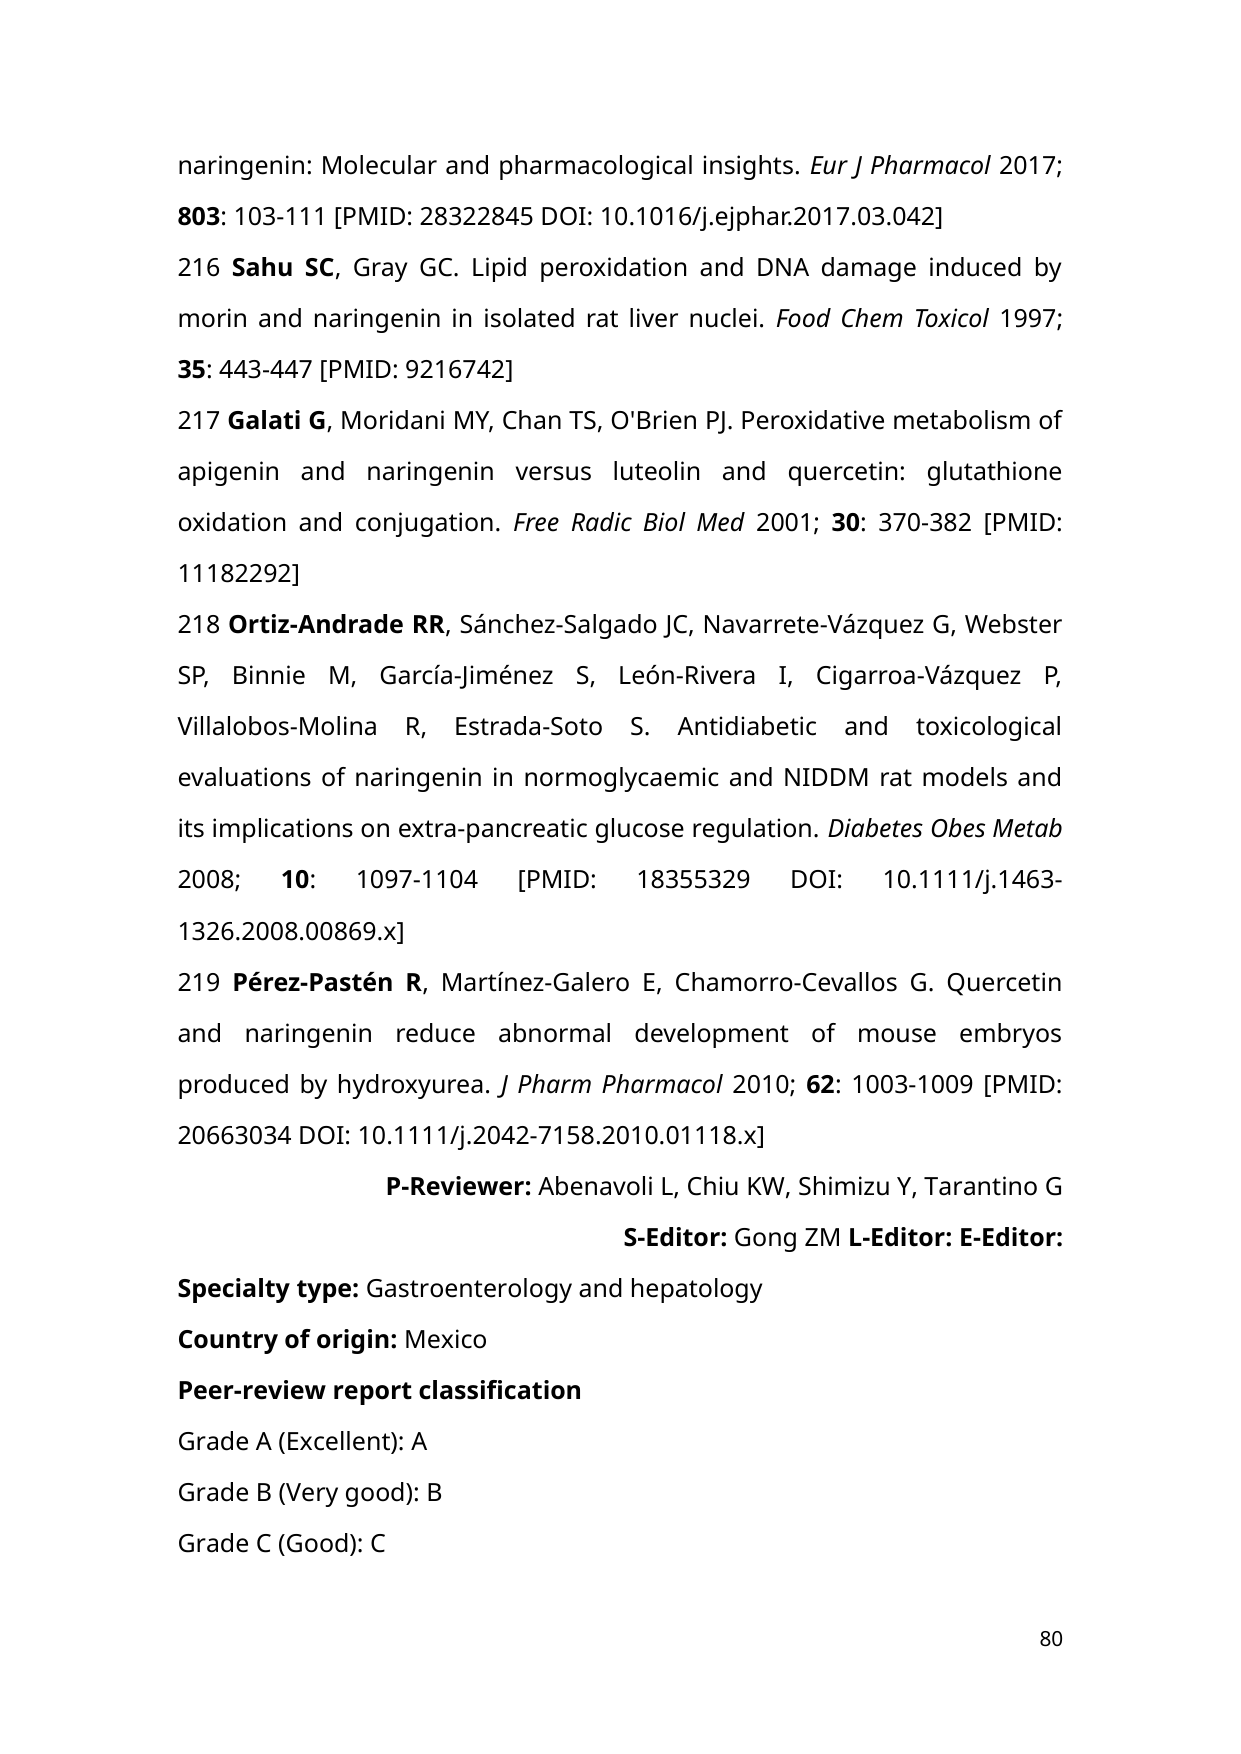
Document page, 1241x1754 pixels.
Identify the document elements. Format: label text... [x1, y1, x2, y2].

text Country of origin: Mexico [177, 1322, 1063, 1356]
text S-Editor: Gong ZM L-Editor: E-Editor: [177, 1219, 1063, 1253]
text P-Reviewer: Abenavoli L, Chiu KW, Shimizu Y, Tarantino G [177, 1168, 1063, 1202]
text Specialty type: Gastroenterology and hepatology [177, 1271, 1063, 1304]
text 216 Sahu SC, Gray GC. Lipid peroxidation and DNA damage induced by morin and naringenin in isolated rat liver nuclei. Food Chem Toxicol 1997; 35: 443-447 [PMID: 9216742] [177, 250, 1063, 386]
text Peer-review report classification [177, 1373, 1063, 1407]
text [177, 148, 1063, 233]
text Grade A (Excellent): A [177, 1424, 1063, 1458]
text 219 Pérez-Pastén R, Martínez-Galero E, Chamorro-Cevallos G. Quercetin and naringenin reduce abnormal development of mouse embryos produced by hydroxyurea. J Pharm Pharmacol 2010; 62: 1003-1009 [PMID: 20663034 DOI: 10.1111/j.2042-7158.2010.01118.x] [177, 964, 1063, 1151]
text 218 Ortiz-Andrade RR, Sánchez-Salgado JC, Navarrete-Vázquez G, Webster SP, Binnie M, García-Jiménez S, León-Rivera I, Cigarroa-Vázquez P, Villalobos-Molina R, Estrada-Soto S. Antidiabetic and toxicological evaluations of naringenin in normoglycaemic and NIDDM rat models and its implications on extra-pancreatic glucose regulation. Diabetes Obes Metab 2008; 10: 1097-1104 [PMID: 18355329 DOI: 10.1111/j.1463-1326.2008.00869.x] [177, 607, 1063, 947]
text Grade B (Very good): B [177, 1475, 1063, 1509]
text Grade C (Good): C [177, 1526, 1063, 1560]
text 217 Galati G, Moridani MY, Chan TS, O'Brien PJ. Peroxidative metabolism of apigenin and naringenin versus luteolin and quercetin: glutathione oxidation and conjugation. Free Radic Biol Med 2001; 30: 370-382 [PMID: 11182292] [177, 403, 1063, 590]
